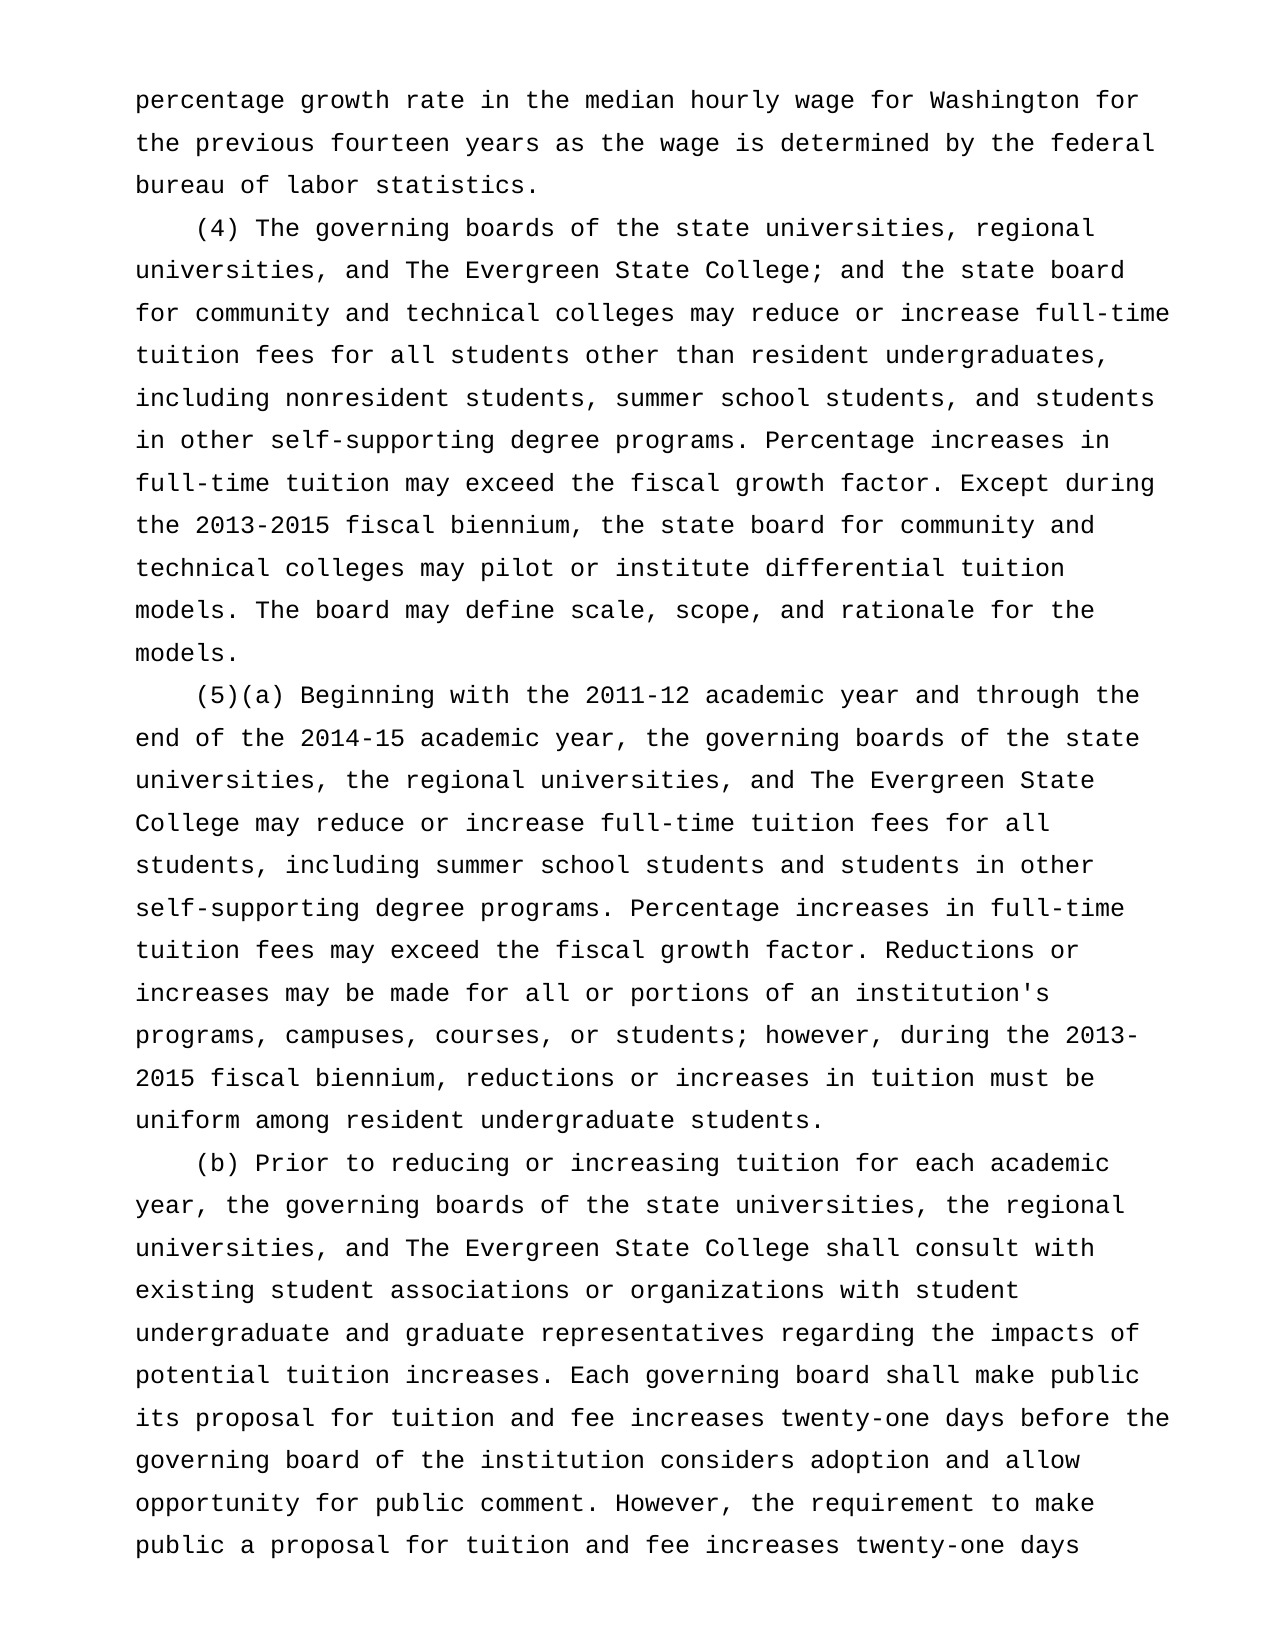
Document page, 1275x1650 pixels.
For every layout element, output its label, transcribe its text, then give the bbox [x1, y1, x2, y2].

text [135, 75, 1170, 202]
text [135, 1137, 1170, 1562]
text (4) The governing boards of the state universities, regional universities, and The Evergreen State College; and the state board for community and technical colleges may reduce or increase full-time tuition fees for all students other than resident undergraduates, including nonresident students, summer school students, and students in other self-supporting degree programs. Percentage increases in full-time tuition may exceed the fiscal growth factor. Except during the 2013-2015 fiscal biennium, the state board for community and technical colleges may pilot or institute differential tuition models. The board may define scale, scope, and rationale for the models. [135, 202, 1170, 670]
text (5)(a) Beginning with the 2011-12 academic year and through the end of the 2014-15 academic year, the governing boards of the state universities, the regional universities, and The Evergreen State College may reduce or increase full-time tuition fees for all students, including summer school students and students in other self-supporting degree programs. Percentage increases in full-time tuition fees may exceed the fiscal growth factor. Reductions or increases may be made for all or portions of an institution's programs, campuses, courses, or students; however, during the 2013-2015 fiscal biennium, reductions or increases in tuition must be uniform among resident undergraduate students. [135, 670, 1170, 1137]
